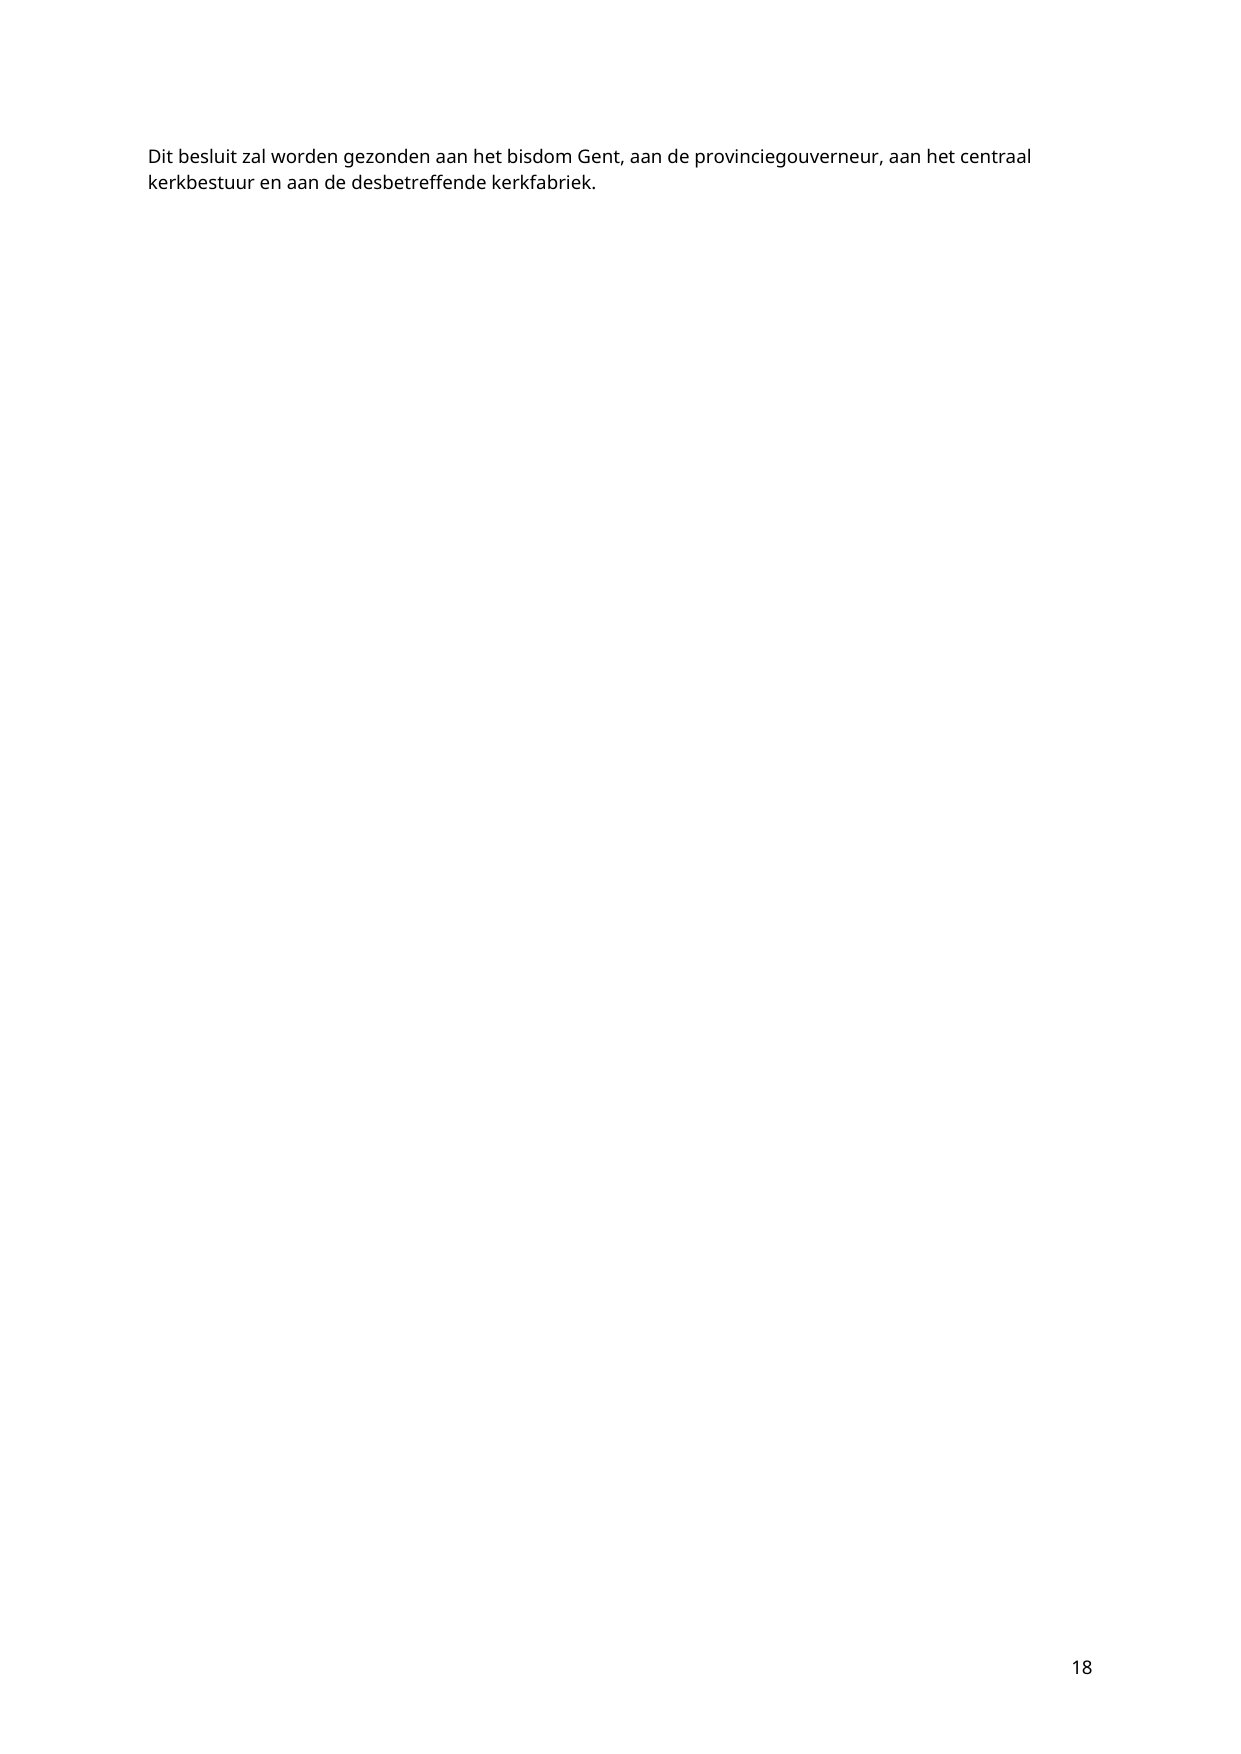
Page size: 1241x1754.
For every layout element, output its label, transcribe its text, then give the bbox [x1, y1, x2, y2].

text Dit besluit zal worden gezonden aan het bisdom Gent, aan de provinciegouverneur, aan het centraal kerkbestuur en aan de desbetreffende kerkfabriek. [148, 144, 1092, 195]
